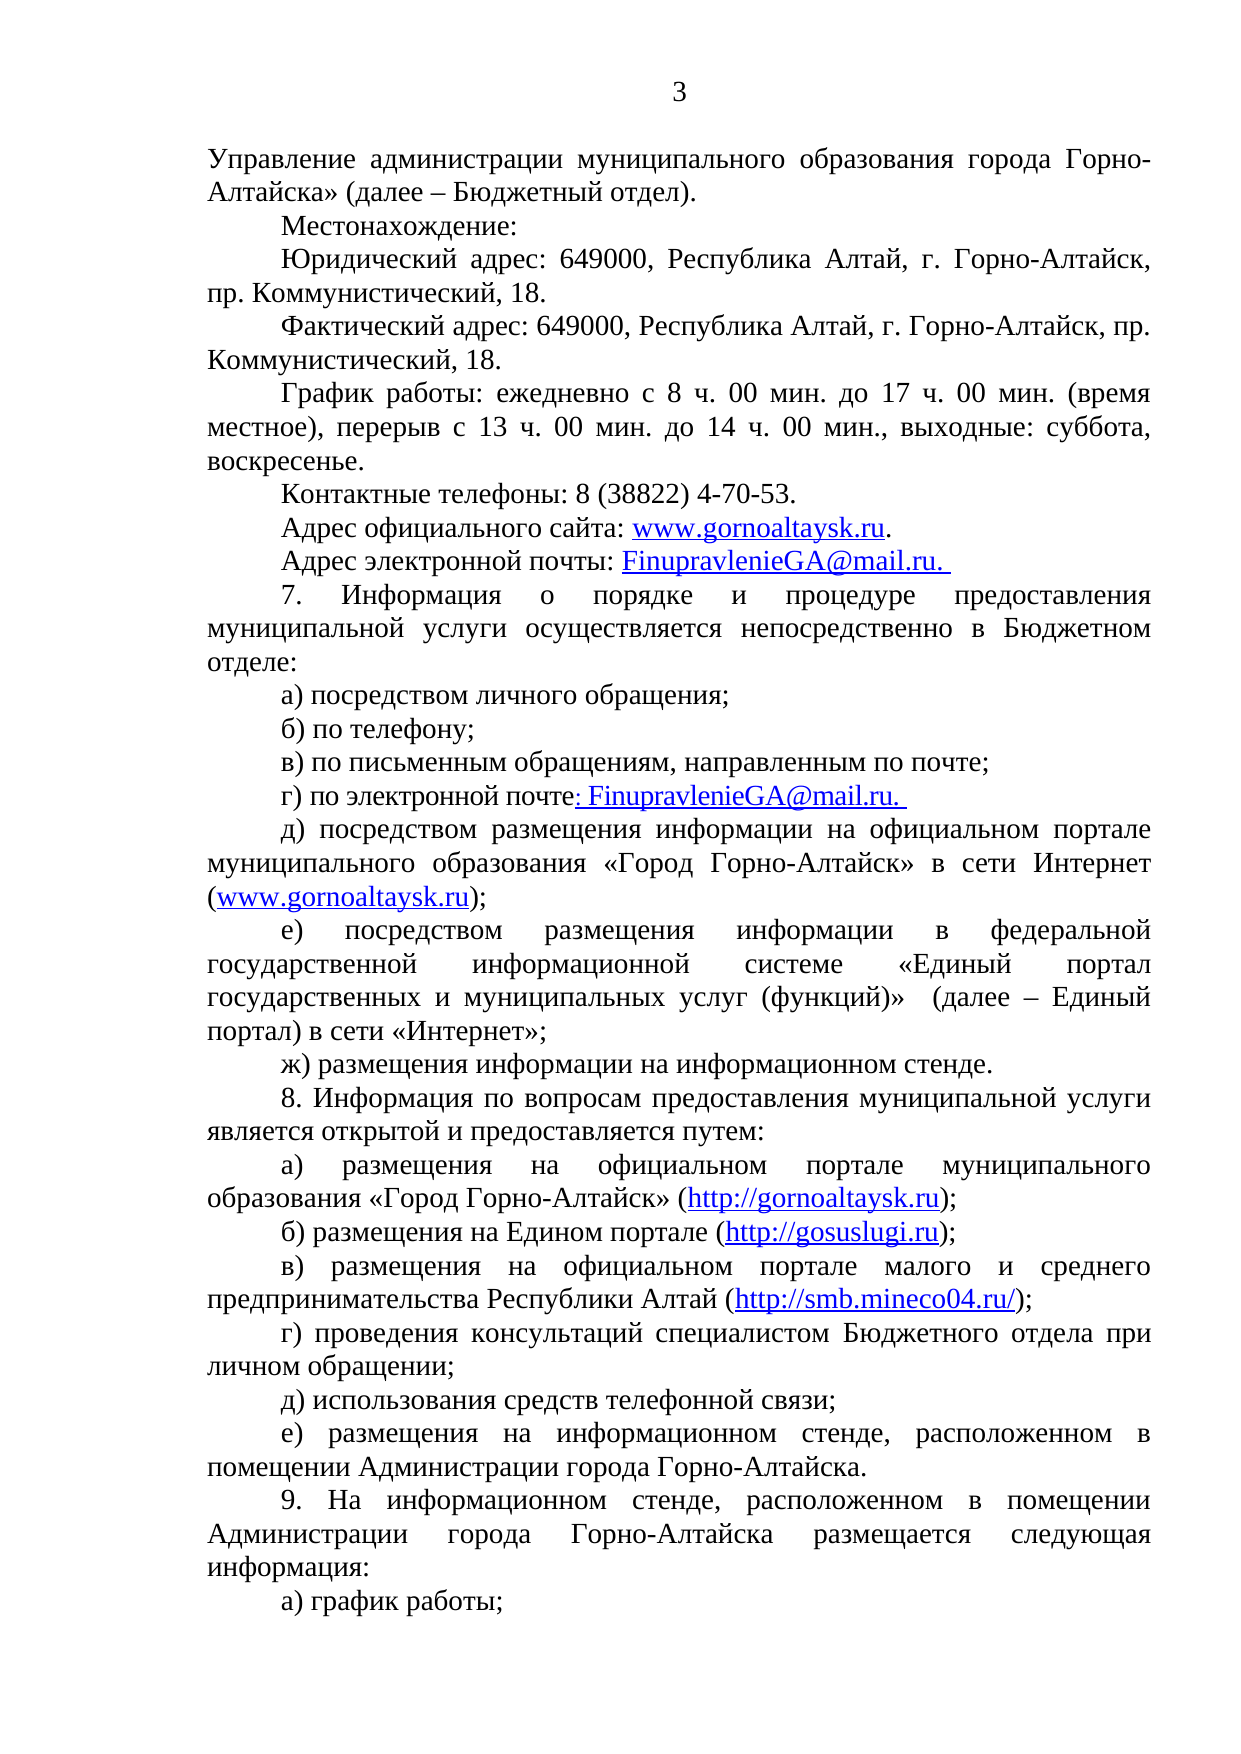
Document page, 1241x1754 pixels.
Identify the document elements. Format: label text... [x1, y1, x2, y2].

text е) размещения на информационном стенде, расположенном в помещении Администрации города Горно-Алтайска. [207, 1415, 1152, 1482]
text в) размещения на официальном портале малого и среднего предпринимательства Республики Алтай (http://smb.mineco04.ru/); [207, 1248, 1152, 1315]
text а) посредством личного обращения; [207, 677, 1152, 711]
text Местонахождение: [207, 208, 1152, 241]
text Адрес электронной почты: FinupravlenieGA@mail.ru. [207, 543, 1152, 577]
text График работы: ежедневно c 8 ч. 00 мин. до 17 ч. 00 мин. (время местное), перерыв с 13 ч. 00 мин. до 14 ч. 00 мин., выходные: суббота, воскресенье. [207, 376, 1152, 476]
text г) по электронной почте: FinupravlenieGA@mail.ru. [207, 778, 1152, 812]
text в) по письменным обращениям, направленным по почте; [207, 744, 1152, 778]
text д) посредством размещения информации на официальном портале муниципального образования «Город Горно-Алтайск» в сети Интернет (www.gornoaltaysk.ru); [207, 812, 1152, 912]
text 9. На информационном стенде, расположенном в помещении Администрации города Горно-Алтайска размещается следующая информация: [207, 1482, 1152, 1583]
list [207, 141, 1152, 208]
text б) по телефону; [207, 711, 1152, 744]
text ж) размещения информации на информационном стенде. [207, 1046, 1152, 1080]
text Адрес официального сайта: www.gornoaltaysk.ru. [207, 510, 1152, 543]
text Фактический адрес: 649000, Республика Алтай, г. Горно-Алтайск, пр. Коммунистический, 18. [207, 308, 1152, 376]
text 7. Информация о порядке и процедуре предоставления муниципальной услуги осуществляется непосредственно в Бюджетном отделе: [207, 577, 1152, 677]
text д) использования средств телефонной связи; [207, 1382, 1152, 1415]
text Контактные телефоны: 8 (38822) 4-70-53. [207, 476, 1152, 510]
text а) размещения на официальном портале муниципального образования «Город Горно-Алтайск» (http://gornoaltaysk.ru); [207, 1147, 1152, 1214]
text Юридический адрес: 649000, Республика Алтай, г. Горно-Алтайск, пр. Коммунистический, 18. [207, 241, 1152, 308]
text г) проведения консультаций специалистом Бюджетного отдела при личном обращении; [207, 1315, 1152, 1382]
text б) размещения на Едином портале (http://gosuslugi.ru); [207, 1214, 1152, 1248]
text е) посредством размещения информации в федеральной государственной информационной системе «Единый портал государственных и муниципальных услуг (функций)» (далее – Единый портал) в сети «Интернет»; [207, 912, 1152, 1046]
text 8. Информация по вопросам предоставления муниципальной услуги является открытой и предоставляется путем: [207, 1080, 1152, 1147]
text а) график работы; [207, 1583, 1152, 1617]
